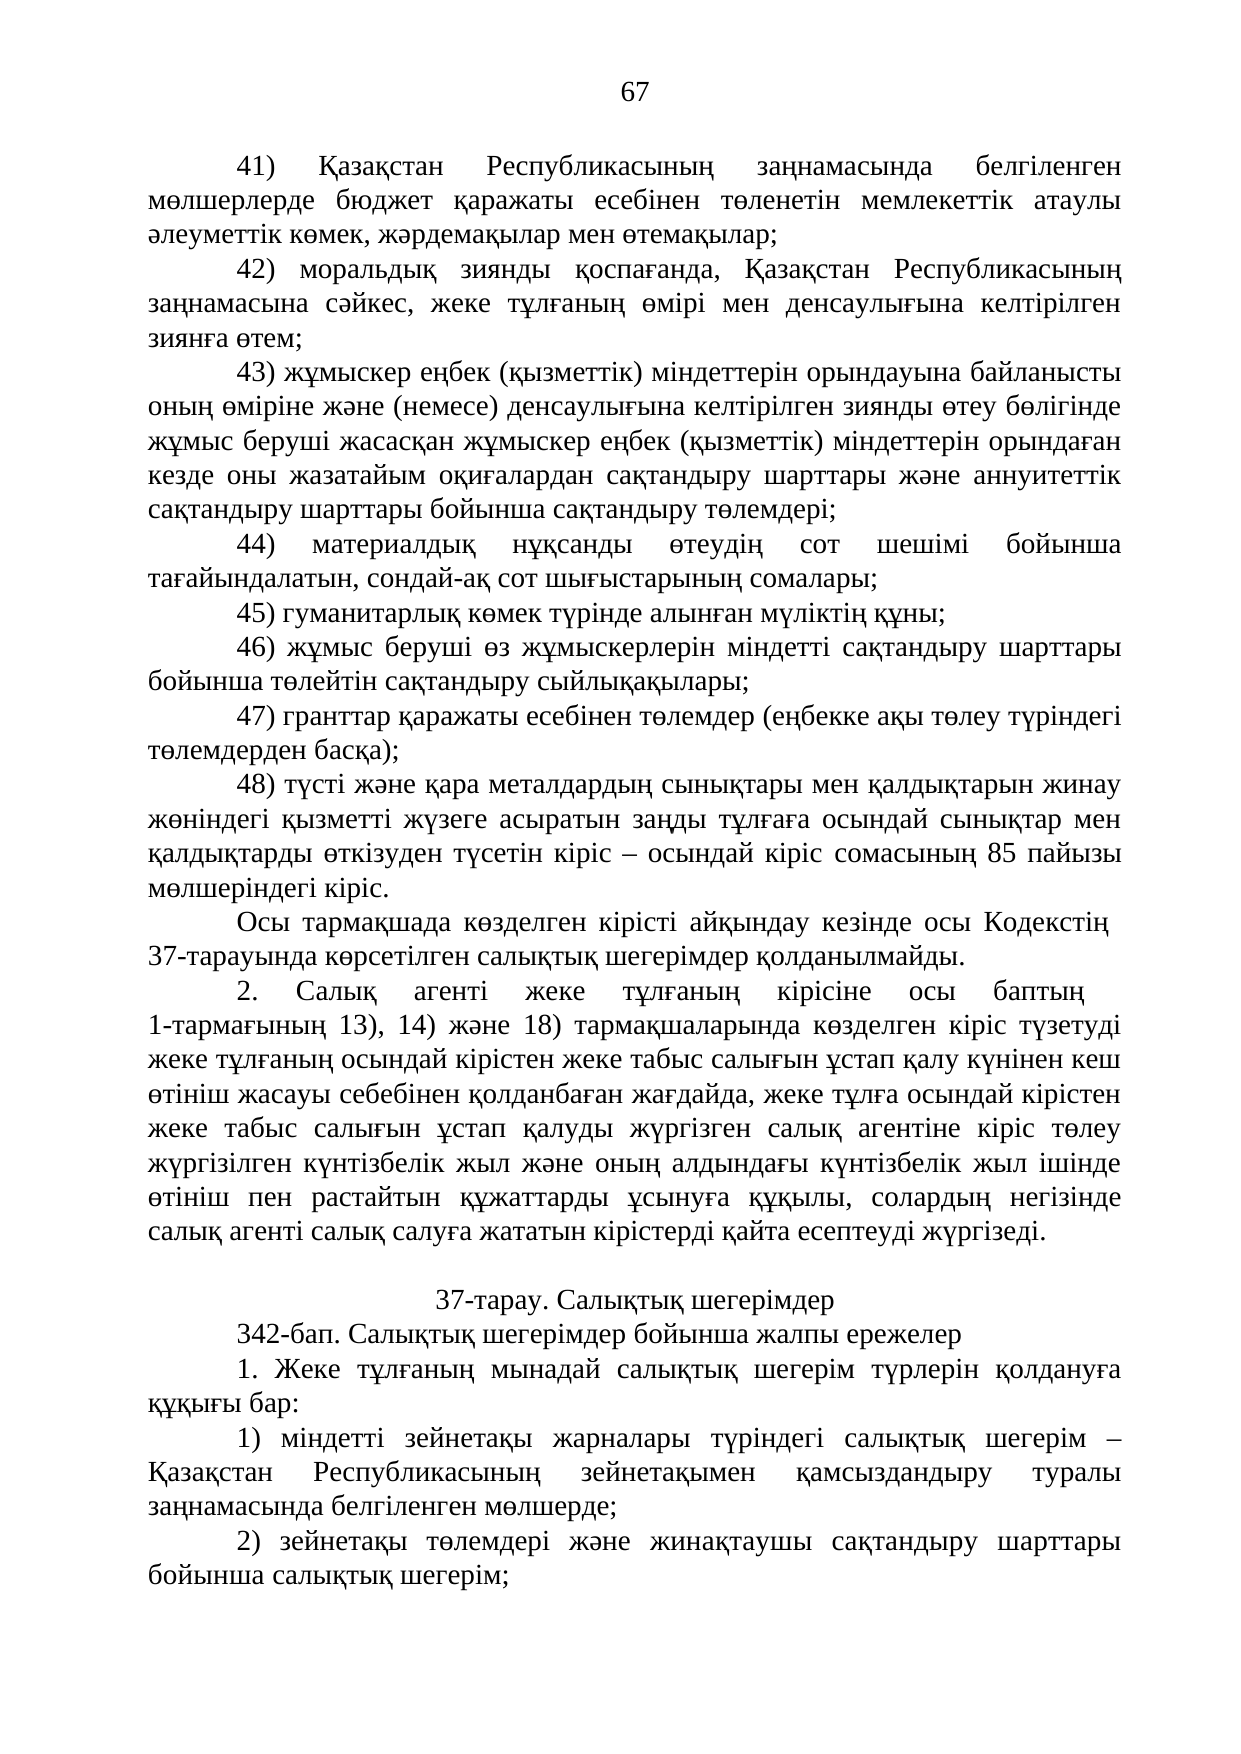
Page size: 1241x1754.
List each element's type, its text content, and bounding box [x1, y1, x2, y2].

list 41) Қазақстан Республикасының заңнамасында белгіленген мөлшерлерде бюджет қаражаты есебінен төленетін мемлекеттік атаулы әлеуметтік көмек, жәрдемақылар мен өтемақылар; [148, 148, 1122, 251]
list 2. Салық агенті жеке тұлғаның кірісіне осы баптың 1-тармағының 13), 14) және 18) тармақшаларында көзделген кіріс түзетуді жеке тұлғаның осындай кірістен жеке табыс салығын ұстап қалу күнінен кеш өтініш жасауы себебінен қолданбаған жағдайда, жеке тұлға осындай кірістен жеке табыс салығын ұстап қалуды жүргізген салық агентіне кіріс төлеу жүргізілген күнтізбелік жыл және оның алдындағы күнтізбелік жыл ішінде өтініш пен растайтын құжаттарды ұсынуға құқылы, солардың негізінде салық агенті салық салуға жататын кірістерді қайта есептеуді жүргізеді. [148, 973, 1122, 1248]
text 1) міндетті зейнетақы жарналары түріндегі салықтық шегерім – Қазақстан Республикасының зейнетақымен қамсыздандыру туралы заңнамасында белгіленген мөлшерде; [148, 1419, 1122, 1523]
list 47) гранттар қаражаты есебінен төлемдер (еңбекке ақы төлеу түріндегі төлемдерден басқа); [148, 698, 1122, 766]
list 45) гуманитарлық көмек түрінде алынған мүліктің құны; [148, 594, 1122, 629]
list 46) жұмыс беруші өз жұмыскерлерін міндетті сақтандыру шарттары бойынша төлейтін сақтандыру сыйлықақылары; [148, 629, 1122, 698]
list 48) түсті және қара металдардың сынықтары мен қалдықтарын жинау жөніндегі қызметті жүзеге асыратын заңды тұлғаға осындай сынықтар мен қалдықтарды өткізуден түсетін кіріс – осындай кіріс сомасының 85 пайызы мөлшеріндегі кіріс. [148, 766, 1122, 904]
text 342-бап. Салықтық шегерімдер бойынша жалпы ережелер [148, 1316, 1122, 1351]
list 42) моральдық зиянды қоспағанда, Қазақстан Республикасының заңнамасына сәйкес, жеке тұлғаның өмірі мен денсаулығына келтірілген зиянға өтем; [148, 251, 1122, 354]
text 37-тарау. Салықтық шегерімдер [148, 1282, 1122, 1316]
text 1. Жеке тұлғаның мынадай салықтық шегерім түрлерін қолдануға құқығы бар: [148, 1351, 1122, 1419]
list Осы тармақшада көзделген кірісті айқындау кезінде осы Кодекстің 37-тарауында көрсетілген салықтық шегерімдер қолданылмайды. [148, 904, 1122, 973]
list 44) материалдық нұқсанды өтеудің сот шешімі бойынша тағайындалатын, сондай-ақ сот шығыстарының сомалары; [148, 526, 1122, 594]
list 43) жұмыскер еңбек (қызметтік) міндеттерін орындауына байланысты оның өміріне және (немесе) денсаулығына келтірілген зиянды өтеу бөлігінде жұмыс беруші жасасқан жұмыскер еңбек (қызметтік) міндеттерін орындаған кезде оны жазатайым оқиғалардан сақтандыру шарттары және аннуитеттік сақтандыру шарттары бойынша сақтандыру төлемдері; [148, 354, 1122, 526]
text 2) зейнетақы төлемдері және жинақтаушы сақтандыру шарттары бойынша салықтық шегерім; [148, 1523, 1122, 1591]
